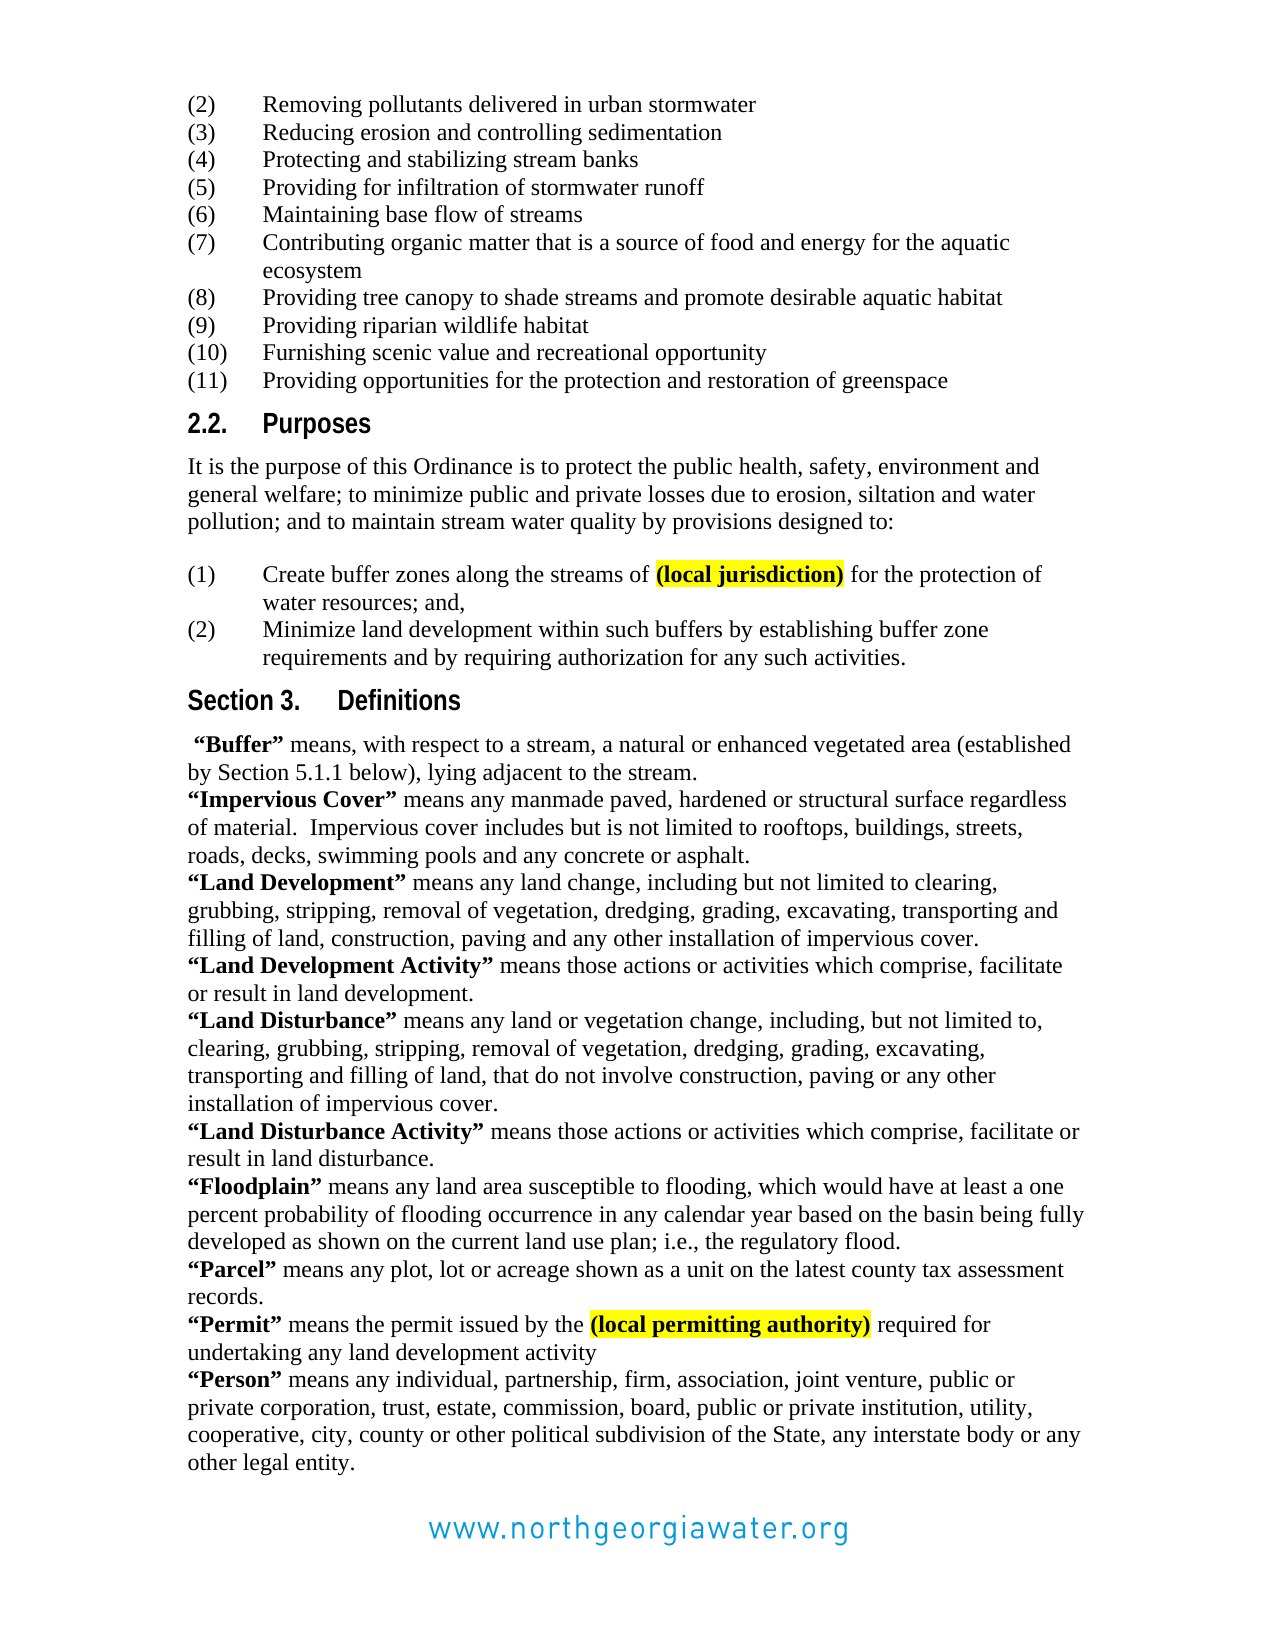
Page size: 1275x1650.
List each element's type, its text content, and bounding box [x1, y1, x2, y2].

text “Buffer” means, with respect to a stream, a natural or enhanced vegetated area (established by Section 5.1.1 below), lying adjacent to the stream. [188, 730, 1088, 786]
list (2) Removing pollutants delivered in urban stormwater [187, 90, 1087, 118]
list (10) Furnishing scenic value and recreational opportunity [187, 338, 1087, 366]
list (11) Providing opportunities for the protection and restoration of greenspace [187, 366, 1087, 394]
text “Land Disturbance” means any land or vegetation change, including, but not limited to, clearing, grubbing, stripping, removal of vegetation, dredging, grading, excavating, transporting and filling of land, that do not involve construction, paving or any other installation of impervious cover. [188, 1006, 1087, 1117]
list (7) Contributing organic matter that is a source of food and energy for the aquatic ecosystem [187, 228, 1087, 283]
list (3) Reducing erosion and controlling sedimentation [187, 118, 1087, 145]
text “Floodplain” means any land area susceptible to flooding, which would have at least a one percent probability of flooding occurrence in any calendar year based on the basin being fully developed as shown on the current land use plan; i.e., the regulatory flood. [188, 1172, 1087, 1255]
list (4) Protecting and stabilizing stream banks [187, 145, 1087, 173]
text It is the purpose of this Ordinance is to protect the public health, safety, environment and general welfare; to minimize public and private losses due to erosion, siltation and water pollution; and to maintain stream water quality by provisions designed to: [187, 452, 1087, 535]
list (5) Providing for infiltration of stormwater runoff [187, 173, 1087, 200]
text “Land Disturbance Activity” means those actions or activities which comprise, facilitate or result in land disturbance. [188, 1117, 1087, 1172]
text “Impervious Cover” means any manmade paved, hardened or structural surface regardless of material. Impervious cover includes but is not limited to rooftops, buildings, streets, roads, decks, swimming pools and any concrete or asphalt. [188, 786, 1087, 868]
picture [427, 1512, 848, 1547]
text “Parcel” means any plot, lot or acreage shown as a unit on the latest county tax assessment records. [188, 1255, 1087, 1310]
list (8) Providing tree canopy to shade streams and promote desirable aquatic habitat [187, 283, 1087, 311]
list (2) Minimize land development within such buffers by establishing buffer zone requirements and by requiring authorization for any such activities. [187, 615, 1087, 670]
subtitle Section 3. Definitions [187, 683, 1087, 716]
text “Person” means any individual, partnership, firm, association, joint venture, public or private corporation, trust, estate, commission, board, public or private institution, utility, cooperative, city, county or other political subdivision of the State, any interstate body or any other legal entity. [188, 1364, 1088, 1476]
text “Land Development” means any land change, including but not limited to clearing, grubbing, stripping, removal of vegetation, dredging, grading, excavating, transporting and filling of land, construction, paving and any other installation of impervious cover. [188, 868, 1087, 951]
text “Permit” means the permit issued by the (local permitting authority) required for undertaking any land development activity [188, 1310, 1087, 1364]
list (9) Providing riparian wildlife habitat [187, 311, 1087, 338]
list (6) Maintaining base flow of streams [187, 200, 1087, 228]
text “Land Development Activity” means those actions or activities which comprise, facilitate or result in land development. [188, 951, 1087, 1006]
subtitle 2.2. Purposes [187, 406, 1087, 439]
list (1) Create buffer zones along the streams of (local jurisdiction) for the protection of water resources; and, [187, 560, 1087, 615]
